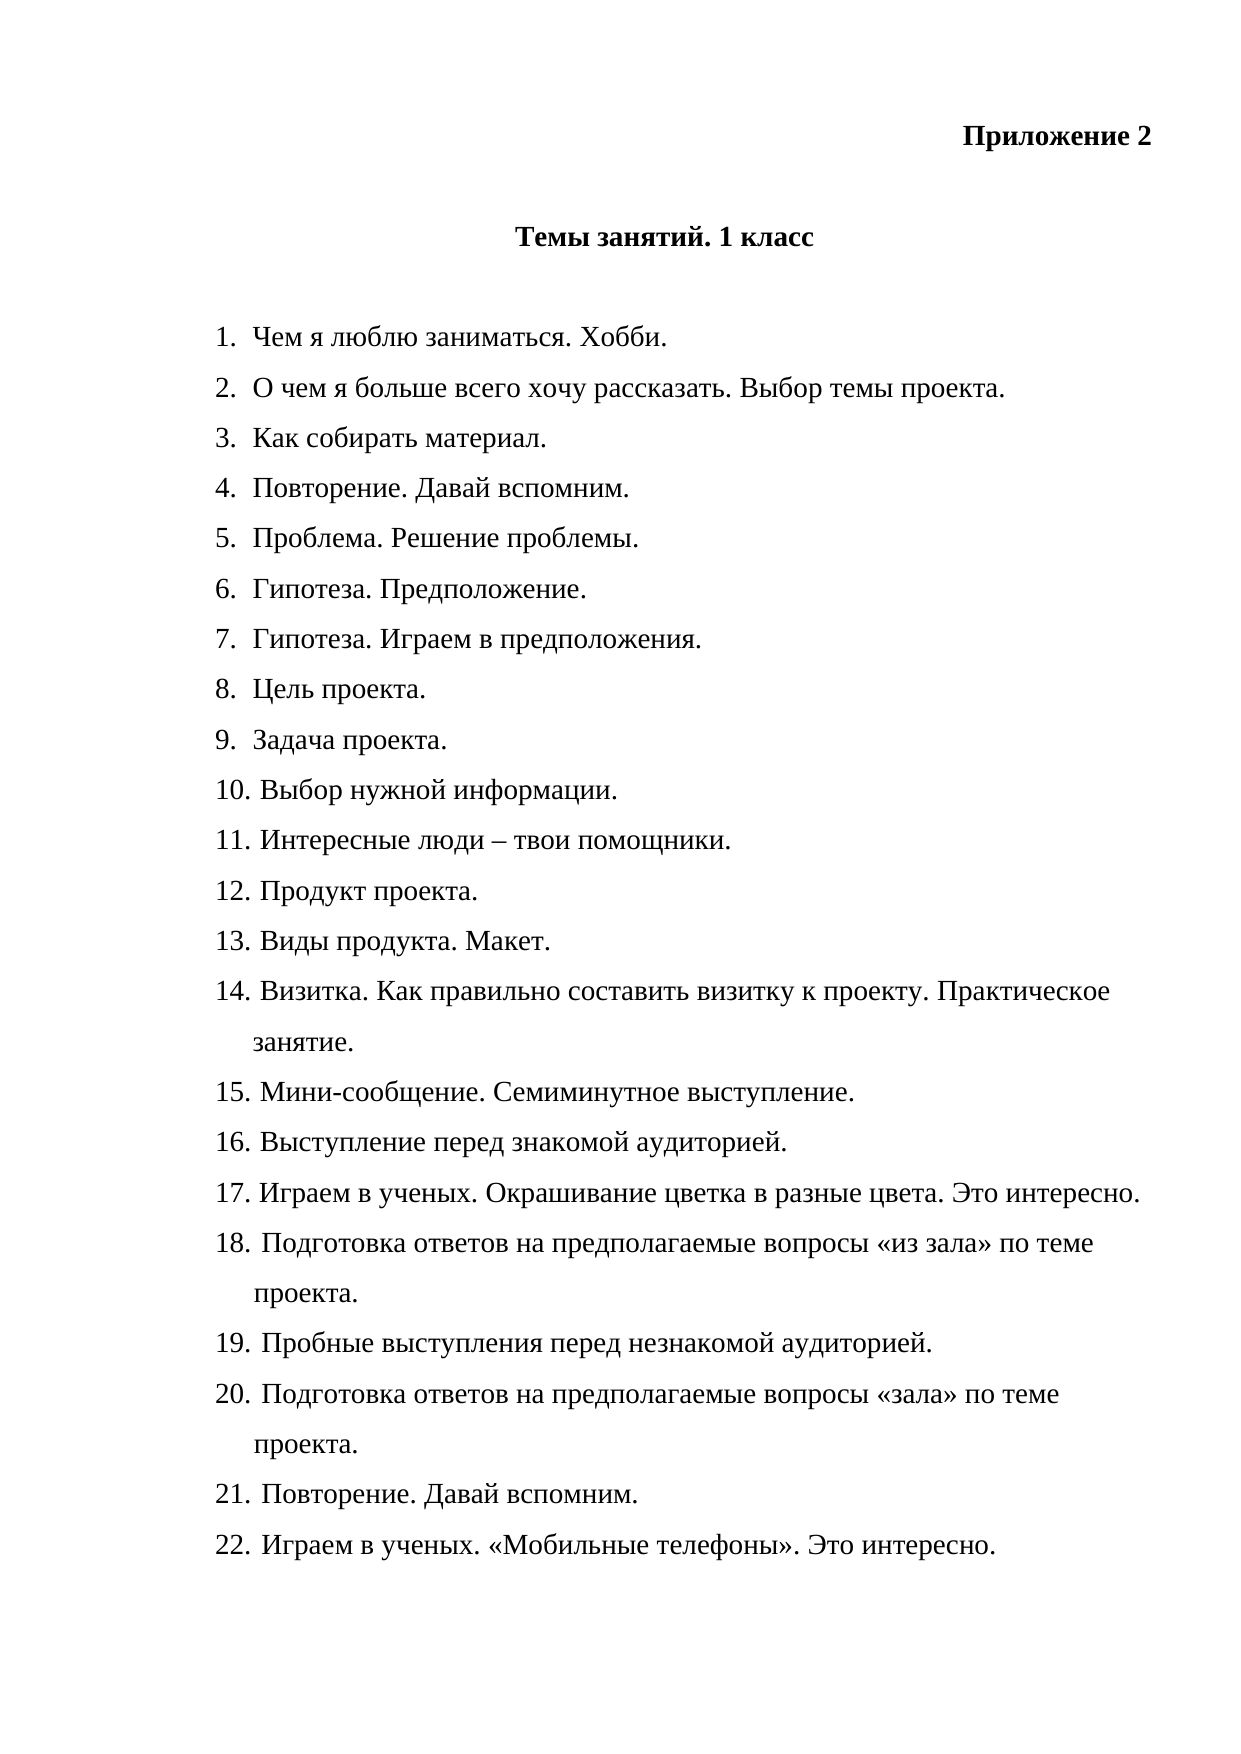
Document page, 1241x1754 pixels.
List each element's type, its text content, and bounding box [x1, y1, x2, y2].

list Подготовка ответов на предполагаемые вопросы «зала» по теме проекта. [215, 1376, 1152, 1460]
list Играем в ученых. «Мобильные телефоны». Это интересно. [215, 1527, 1152, 1560]
list Задача проекта. [215, 722, 1152, 755]
list Продукт проекта. [215, 873, 1152, 906]
list Повторение. Давай вспомним. [215, 470, 1152, 504]
list Выступление перед знакомой аудиторией. [215, 1124, 1152, 1158]
list Виды продукта. Макет. [215, 923, 1152, 957]
list Выбор нужной информации. [215, 772, 1152, 806]
list Мини-сообщение. Семиминутное выступление. [215, 1074, 1152, 1108]
list Визитка. Как правильно составить визитку к проекту. Практическое занятие. [215, 973, 1152, 1057]
text 17. Играем в ученых. Окрашивание цветка в разные цвета. Это интересно. [215, 1175, 1152, 1208]
list Гипотеза. Предположение. [215, 571, 1152, 604]
list Гипотеза. Играем в предположения. [215, 621, 1152, 655]
text Темы занятий. 1 класс [177, 219, 1152, 252]
list Интересные люди – твои помощники. [215, 822, 1152, 856]
list Цель проекта. [215, 672, 1152, 705]
list Чем я люблю заниматься. Хобби. [215, 319, 1152, 353]
list Пробные выступления перед незнакомой аудиторией. [215, 1326, 1152, 1359]
list Подготовка ответов на предполагаемые вопросы «из зала» по теме проекта. [215, 1225, 1152, 1309]
list Как собирать материал. [215, 420, 1152, 453]
list Проблема. Решение проблемы. [215, 521, 1152, 554]
list Повторение. Давай вспомним. [215, 1477, 1152, 1510]
list О чем я больше всего хочу рассказать. Выбор темы проекта. [215, 370, 1152, 403]
text Приложение 2 [177, 118, 1152, 152]
